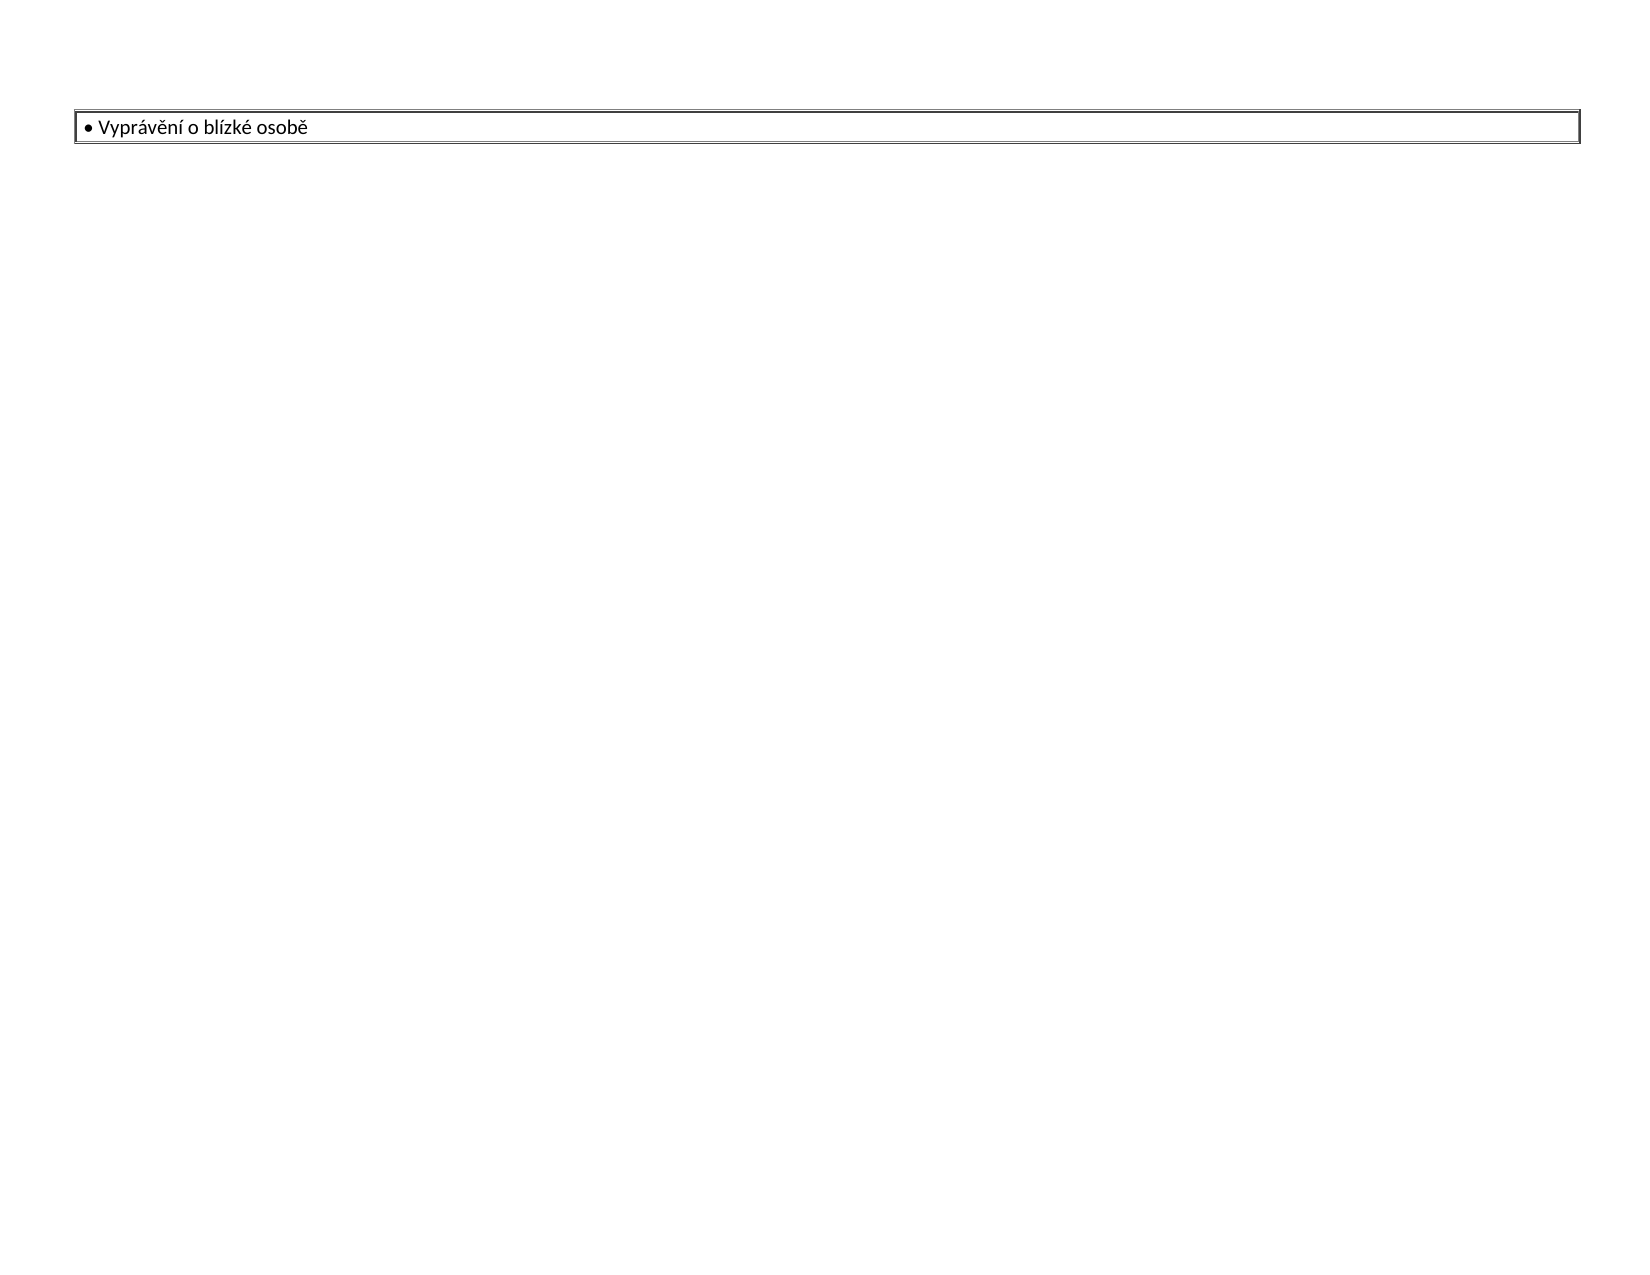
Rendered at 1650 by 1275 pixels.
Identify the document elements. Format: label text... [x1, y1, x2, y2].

table_cell • Vyprávění o blízké osobě [77, 113, 1578, 141]
